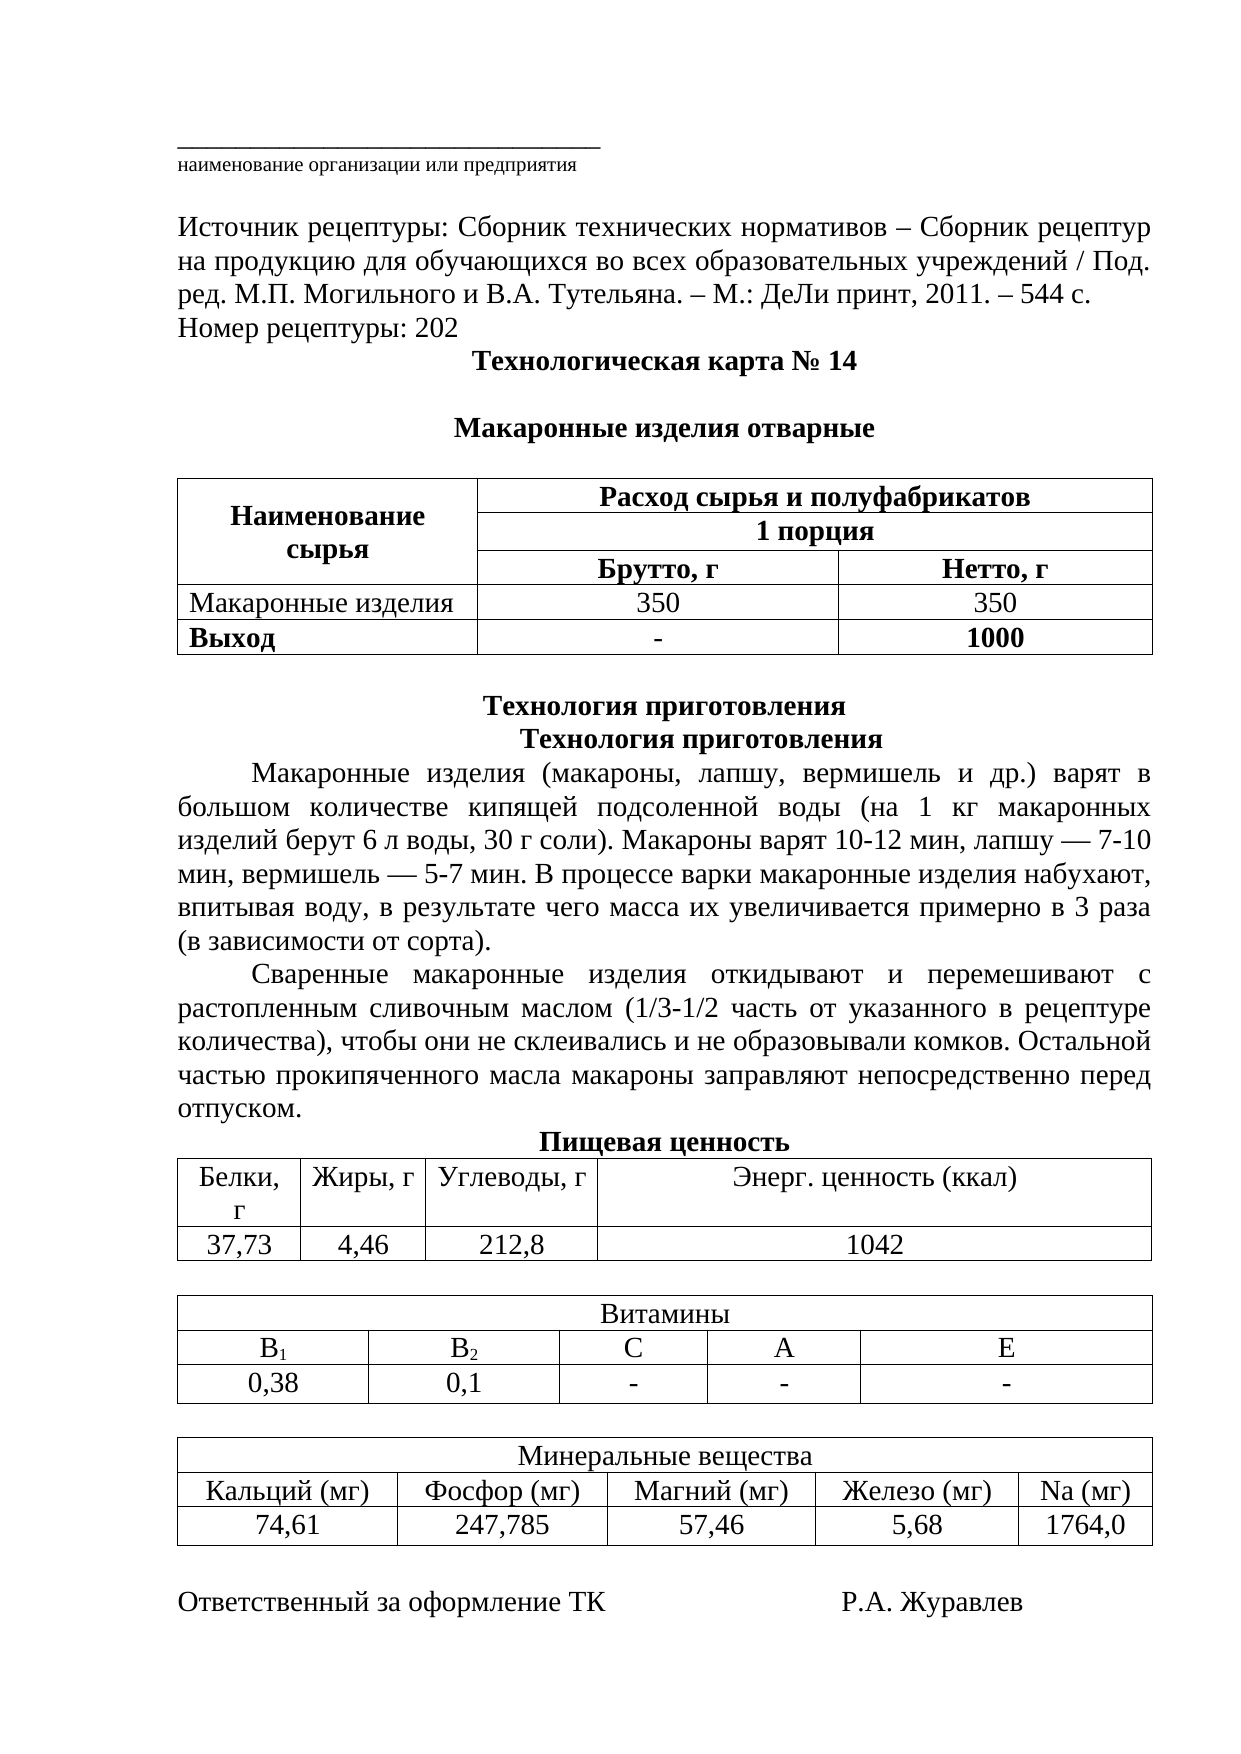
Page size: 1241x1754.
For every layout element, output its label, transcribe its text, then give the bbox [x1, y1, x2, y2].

table_cell Na (мг) [1019, 1473, 1152, 1506]
text наименование организации или предприятия [177, 152, 1152, 176]
text Технология приготовления [177, 688, 1152, 722]
table_cell 247,785 [398, 1507, 607, 1545]
table_cell 57,46 [608, 1507, 815, 1545]
table_header Наименование сырья [178, 479, 477, 584]
table_cell Кальций (мг) [178, 1473, 397, 1506]
table_cell 212,8 [426, 1227, 597, 1260]
table_cell 1764,0 [1019, 1507, 1152, 1545]
table_cell Макаронные изделия [178, 585, 477, 619]
text Макаронные изделия отварные [177, 411, 1152, 444]
table_cell 350 [478, 585, 838, 619]
table_header Углеводы, г [426, 1159, 597, 1226]
table_cell В2 [369, 1331, 559, 1364]
table_header Жиры, г [301, 1159, 425, 1226]
text Номер рецептуры: 202 [177, 310, 1152, 343]
table_cell 5,68 [816, 1507, 1018, 1545]
text Источник рецептуры: Сборник технических нормативов – Сборник рецептур на продукцию для обучающихся во всех образовательных учреждений / Под. ред. М.П. Могильного и В.А. Тутельяна. – М.: ДеЛи принт, 2011. – 544 с. [177, 209, 1152, 310]
text Сваренные макаронные изделия откидывают и перемешивают с растопленным сливочным маслом (1/3-1/2 часть от указанного в рецептуре количества), чтобы они не склеивались и не образовывали комков. Остальной частью прокипяченного масла макароны заправляют непосредственно перед отпуском. [177, 956, 1152, 1124]
text Макаронные изделия (макароны, лапшу, вермишель и др.) варят в большом количестве кипящей подсоленной воды (на макаронных изделий берут воды, соли). Макароны варят 10-12 мин, лапшу — 7-10 мин, вермишель — 5-7 мин. В процессе варки макаронные изделия набухают, впитывая воду, в результате чего масса их увеличивается примерно в 3 раза (в зависимости от сорта). [177, 755, 1152, 956]
table_cell 1000 [839, 620, 1152, 653]
text Ответственный за оформление ТК Р.А. Журавлев [177, 1584, 1152, 1618]
table_cell Выход [178, 620, 477, 653]
table_cell 4,46 [301, 1227, 425, 1260]
table_cell - [861, 1365, 1152, 1402]
table_cell Е [861, 1331, 1152, 1364]
table_cell 1 порция [478, 513, 1152, 550]
table_cell - [708, 1365, 860, 1402]
text _____________________________ [177, 118, 1152, 152]
table_cell Фосфор (мг) [398, 1473, 607, 1506]
table_header Расход сырья и полуфабрикатов [478, 479, 1152, 512]
text Пищевая ценность [177, 1124, 1152, 1158]
table_cell 350 [839, 585, 1152, 619]
table_cell 74,61 [178, 1507, 397, 1545]
text Технологическая карта № 14 [177, 343, 1152, 377]
table_cell Брутто, г [478, 551, 838, 584]
table_header Энерг. ценность (ккал) [598, 1159, 1151, 1226]
table_cell А [708, 1331, 860, 1364]
table_cell - [560, 1365, 707, 1402]
table_cell Железо (мг) [816, 1473, 1018, 1506]
table_header Белки, г [178, 1159, 300, 1226]
table_cell 0,1 [369, 1365, 559, 1402]
table_cell С [560, 1331, 707, 1364]
table_cell 37,73 [178, 1227, 300, 1260]
table_cell В1 [178, 1331, 368, 1364]
table_header Минеральные вещества [178, 1438, 1152, 1472]
table_header Витамины [178, 1296, 1152, 1329]
text Технология приготовления [177, 722, 1152, 755]
table_cell Нетто, г [839, 551, 1152, 584]
table_cell - [478, 620, 838, 653]
table_cell 0,38 [178, 1365, 368, 1402]
table_cell Магний (мг) [608, 1473, 815, 1506]
table_cell 1042 [598, 1227, 1151, 1260]
